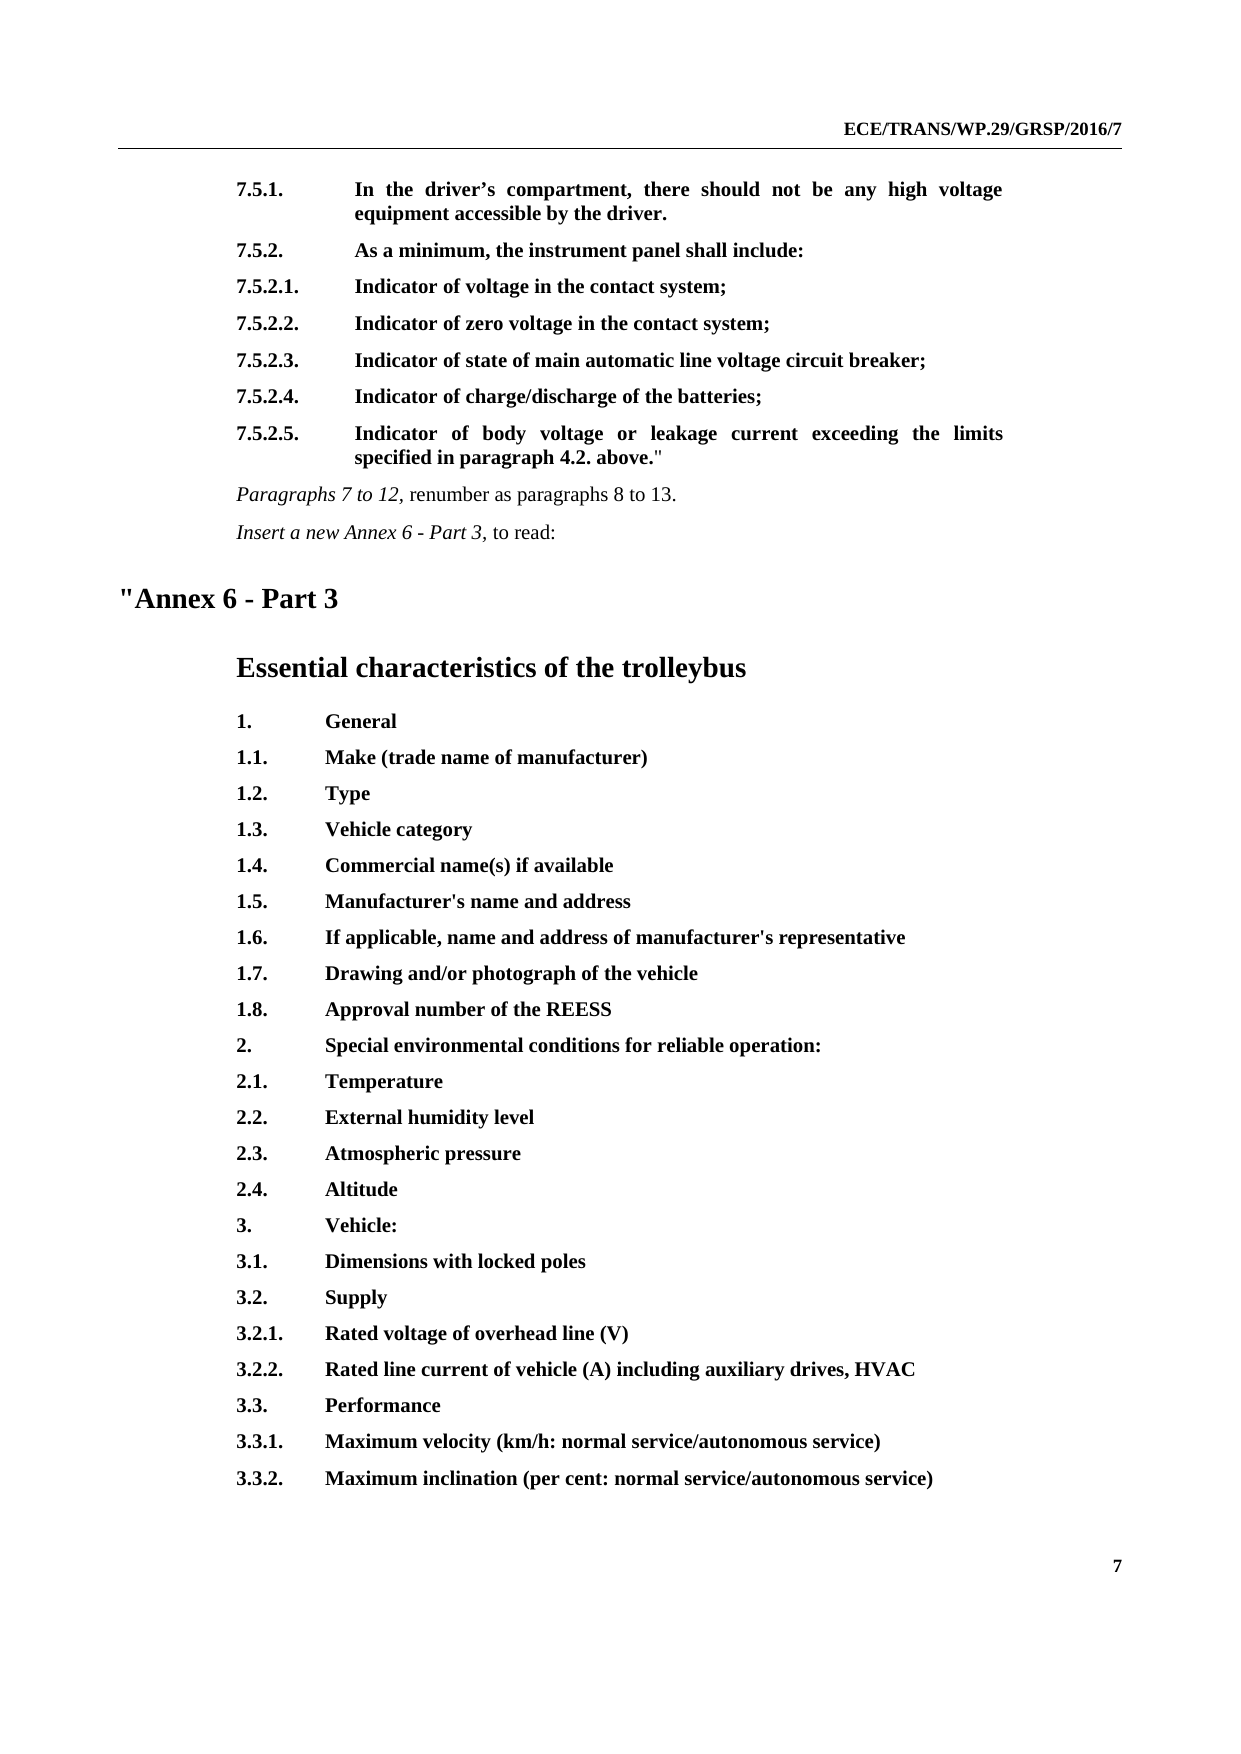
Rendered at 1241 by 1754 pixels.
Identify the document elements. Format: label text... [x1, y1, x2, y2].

text 7.5.2.3. Indicator of state of main automatic line voltage circuit breaker; [236, 347, 1004, 372]
text 2.3. Atmospheric pressure [236, 1141, 1122, 1165]
text 3.2. Supply [236, 1285, 1122, 1309]
text 2. Special environmental conditions for reliable operation: [236, 1033, 1122, 1057]
text 1.2. Type [236, 781, 1122, 805]
text 7.5.2.2. Indicator of zero voltage in the contact system; [236, 311, 1004, 335]
text 1.4. Commercial name(s) if available [236, 853, 1122, 877]
text 3.1. Dimensions with locked poles [236, 1249, 1122, 1273]
text 7.5.2.5. Indicator of body voltage or leakage current exceeding the limits specified in paragraph 4.2. above." [236, 421, 1004, 469]
text 3.2.1. Rated voltage of overhead line (V) [236, 1321, 1122, 1345]
text "Annex 6 - Part 3 [118, 581, 1004, 615]
text 2.4. Altitude [236, 1177, 1122, 1201]
text 1.1. Make (trade name of manufacturer) [236, 744, 1122, 769]
text 3.2.2. Rated line current of vehicle (A) including auxiliary drives, HVAC [236, 1357, 1122, 1381]
text 3.3.2. Maximum inclination (per cent: normal service/autonomous service) [236, 1465, 1122, 1489]
text 1.8. Approval number of the REESS [236, 997, 1122, 1021]
text 2.2. External humidity level [236, 1105, 1122, 1129]
text 7.5.2. As a minimum, the instrument panel shall include: [236, 238, 1004, 262]
text Essential characteristics of the trolleybus [118, 652, 1004, 683]
text 1.6. If applicable, name and address of manufacturer's representative [236, 925, 1122, 949]
text 3.3. Performance [236, 1393, 1122, 1417]
text 3. Vehicle: [236, 1213, 1122, 1237]
text 7.5.2.1. Indicator of voltage in the contact system; [236, 274, 1004, 298]
text Insert a new Annex 6 - Part 3, to read: [236, 519, 1122, 544]
text 7.5.2.4. Indicator of charge/discharge of the batteries; [236, 384, 1004, 408]
text 1.5. Manufacturer's name and address [236, 889, 1122, 913]
text 1.3. Vehicle category [236, 817, 1122, 841]
text 1. General [236, 708, 1122, 733]
text 3.3.1. Maximum velocity (km/h: normal service/autonomous service) [236, 1429, 1122, 1453]
text Paragraphs 7 to 12, renumber as paragraphs 8 to 13. [236, 481, 1004, 506]
text 7.5.1. In the driver’s compartment, there should not be any high voltage equipment accessible by the driver. [236, 177, 1004, 225]
text 1.7. Drawing and/or photograph of the vehicle [236, 961, 1122, 985]
text 2.1. Temperature [236, 1069, 1122, 1093]
